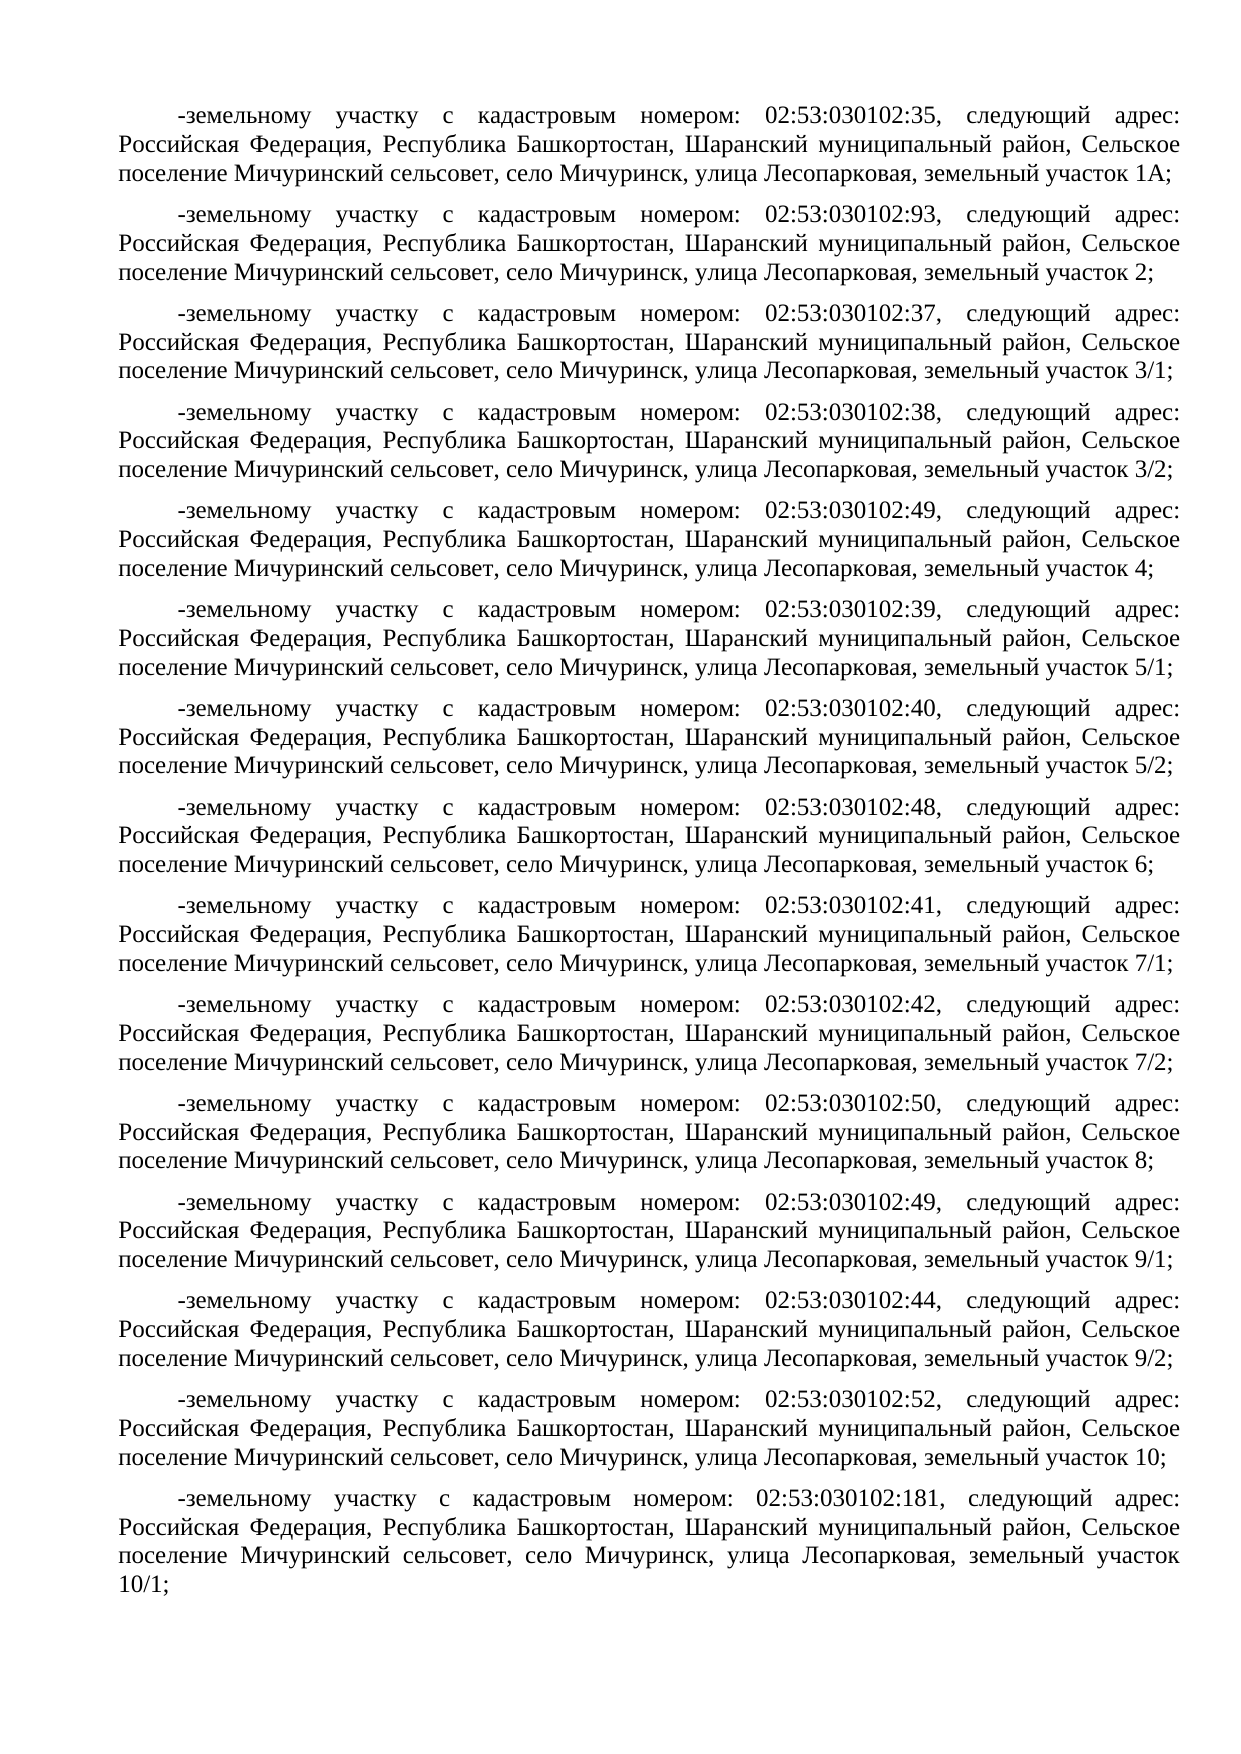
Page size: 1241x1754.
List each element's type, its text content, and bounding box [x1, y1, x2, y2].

list -земельному участку с кадастровым номером: 02:53:030102:38, следующий адрес: Российская Федерация, Республика Башкортостан, Шаранский муниципальный район, Сельское поселение Мичуринский сельсовет, село Мичуринск, улица Лесопарковая, земельный участок 3/2; [118, 397, 1181, 483]
list -земельному участку с кадастровым номером: 02:53:030102:50, следующий адрес: Российская Федерация, Республика Башкортостан, Шаранский муниципальный район, Сельское поселение Мичуринский сельсовет, село Мичуринск, улица Лесопарковая, земельный участок 8; [118, 1088, 1181, 1174]
list -земельному участку с кадастровым номером: 02:53:030102:41, следующий адрес: Российская Федерация, Республика Башкортостан, Шаранский муниципальный район, Сельское поселение Мичуринский сельсовет, село Мичуринск, улица Лесопарковая, земельный участок 7/1; [118, 890, 1181, 977]
list -земельному участку с кадастровым номером: 02:53:030102:181, следующий адрес: Российская Федерация, Республика Башкортостан, Шаранский муниципальный район, Сельское поселение Мичуринский сельсовет, село Мичуринск, улица Лесопарковая, земельный участок 10/1; [118, 1483, 1181, 1598]
list -земельному участку с кадастровым номером: 02:53:030102:48, следующий адрес: Российская Федерация, Республика Башкортостан, Шаранский муниципальный район, Сельское поселение Мичуринский сельсовет, село Мичуринск, улица Лесопарковая, земельный участок 6; [118, 792, 1181, 878]
list -земельному участку с кадастровым номером: 02:53:030102:42, следующий адрес: Российская Федерация, Республика Башкортостан, Шаранский муниципальный район, Сельское поселение Мичуринский сельсовет, село Мичуринск, улица Лесопарковая, земельный участок 7/2; [118, 989, 1181, 1075]
list -земельному участку с кадастровым номером: 02:53:030102:37, следующий адрес: Российская Федерация, Республика Башкортостан, Шаранский муниципальный район, Сельское поселение Мичуринский сельсовет, село Мичуринск, улица Лесопарковая, земельный участок 3/1; [118, 298, 1181, 384]
list -земельному участку с кадастровым номером: 02:53:030102:49, следующий адрес: Российская Федерация, Республика Башкортостан, Шаранский муниципальный район, Сельское поселение Мичуринский сельсовет, село Мичуринск, улица Лесопарковая, земельный участок 9/1; [118, 1187, 1181, 1273]
list -земельному участку с кадастровым номером: 02:53:030102:40, следующий адрес: Российская Федерация, Республика Башкортостан, Шаранский муниципальный район, Сельское поселение Мичуринский сельсовет, село Мичуринск, улица Лесопарковая, земельный участок 5/2; [118, 693, 1181, 779]
list -земельному участку с кадастровым номером: 02:53:030102:52, следующий адрес: Российская Федерация, Республика Башкортостан, Шаранский муниципальный район, Сельское поселение Мичуринский сельсовет, село Мичуринск, улица Лесопарковая, земельный участок 10; [118, 1384, 1181, 1470]
list -земельному участку с кадастровым номером: 02:53:030102:49, следующий адрес: Российская Федерация, Республика Башкортостан, Шаранский муниципальный район, Сельское поселение Мичуринский сельсовет, село Мичуринск, улица Лесопарковая, земельный участок 4; [118, 495, 1181, 582]
list -земельному участку с кадастровым номером: 02:53:030102:35, следующий адрес: Российская Федерация, Республика Башкортостан, Шаранский муниципальный район, Сельское поселение Мичуринский сельсовет, село Мичуринск, улица Лесопарковая, земельный участок 1А; [118, 100, 1181, 187]
list -земельному участку с кадастровым номером: 02:53:030102:39, следующий адрес: Российская Федерация, Республика Башкортостан, Шаранский муниципальный район, Сельское поселение Мичуринский сельсовет, село Мичуринск, улица Лесопарковая, земельный участок 5/1; [118, 594, 1181, 680]
list -земельному участку с кадастровым номером: 02:53:030102:44, следующий адрес: Российская Федерация, Республика Башкортостан, Шаранский муниципальный район, Сельское поселение Мичуринский сельсовет, село Мичуринск, улица Лесопарковая, земельный участок 9/2; [118, 1285, 1181, 1372]
list -земельному участку с кадастровым номером: 02:53:030102:93, следующий адрес: Российская Федерация, Республика Башкортостан, Шаранский муниципальный район, Сельское поселение Мичуринский сельсовет, село Мичуринск, улица Лесопарковая, земельный участок 2; [118, 199, 1181, 285]
